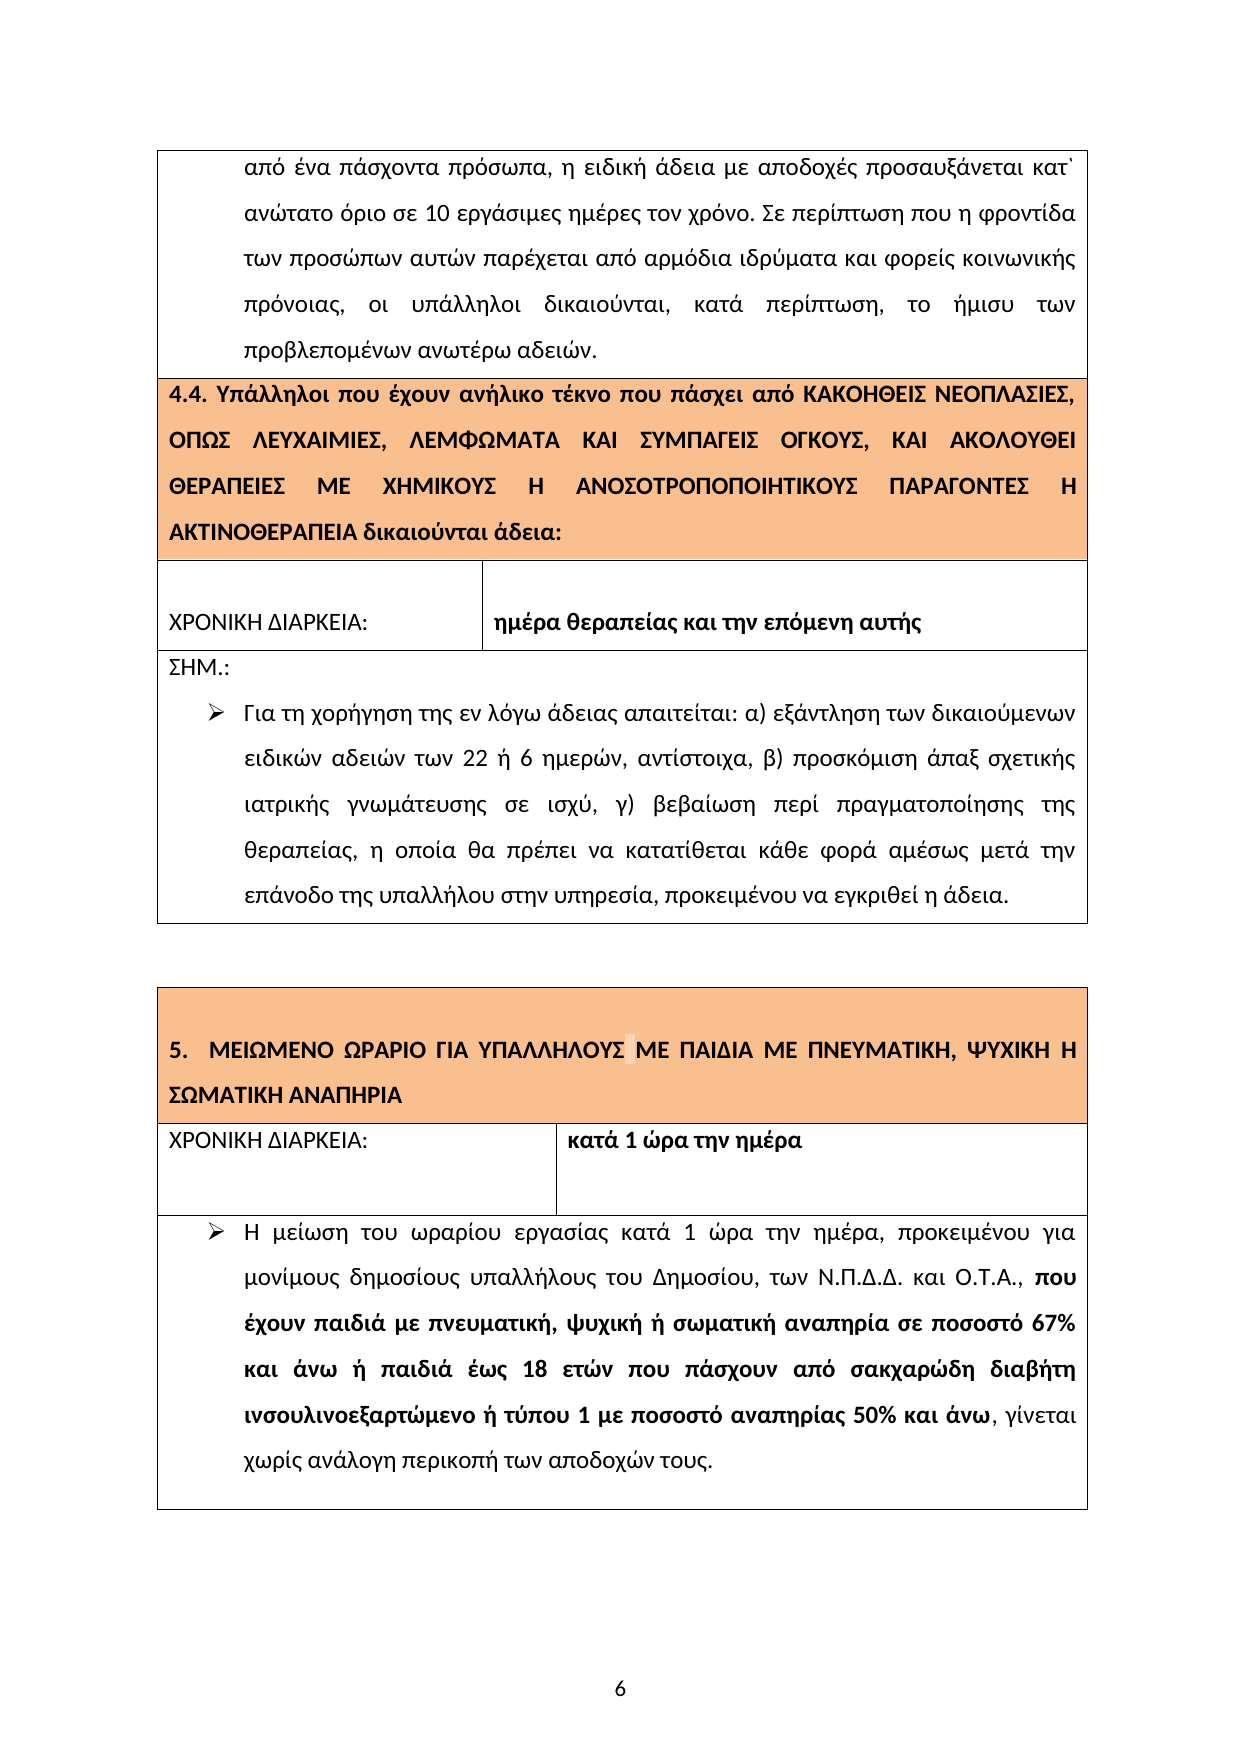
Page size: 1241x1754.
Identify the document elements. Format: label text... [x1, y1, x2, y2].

table_cell Η μείωση του ωραρίου εργασίας κατά 1 ώρα την ημέρα, προκειμένου για μονίμους δημοσίους υπαλλήλους του Δημοσίου, των Ν.Π.Δ.Δ. και Ο.Τ.Α., που έχουν παιδιά με πνευματική, ψυχική ή σωματική αναπηρία σε ποσοστό 67% και άνω ή παιδιά έως 18 ετών που πάσχουν από σακχαρώδη διαβήτη ινσουλινοεξαρτώμενο ή τύπου 1 με ποσοστό αναπηρίας 50% και άνω, γίνεται χωρίς ανάλογη περικοπή των αποδοχών τους. [158, 1216, 1087, 1509]
table_cell ημέρα θεραπείας και την επόμενη αυτής [483, 561, 1087, 650]
table_cell ΧΡΟΝΙΚΗ ΔΙΑΡΚΕΙΑ: [158, 561, 482, 650]
table_cell ΣΗΜ.: Για τη χορήγηση της εν λόγω άδειας απαιτείται: α) εξάντληση των δικαιούμενων ειδικών αδειών των 22 ή 6 ημερών, αντίστοιχα, β) προσκόμιση άπαξ σχετικής ιατρικής γνωμάτευσης σε ισχύ, γ) βεβαίωση περί πραγματοποίησης της θεραπείας, η οποία θα πρέπει να κατατίθεται κάθε φορά αμέσως μετά την επάνοδο της υπαλλήλου στην υπηρεσία, προκειμένου να εγκριθεί η άδεια. [158, 651, 1087, 923]
table_cell ΧΡΟΝΙΚΗ ΔΙΑΡΚΕΙΑ: [158, 1124, 556, 1215]
table_header 5. ΜΕΙΩΜΕΝΟ ΩΡΑΡΙΟ ΓΙΑ ΥΠΑΛΛΗΛΟΥΣ ΜΕ ΠΑΙΔΙΑ ΜΕ ΠΝΕΥΜΑΤΙΚΗ, ΨΥΧΙΚΗ Ή ΣΩΜΑΤΙΚΗ ΑΝΑΠΗΡΙΑ [158, 988, 1087, 1123]
table_cell κατά 1 ώρα την ημέρα [557, 1124, 1087, 1215]
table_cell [158, 151, 1087, 378]
table_cell 4.4. Υπάλληλοι που έχουν ανήλικο τέκνο που πάσχει από ΚΑΚΟΗΘΕΙΣ ΝΕΟΠΛΑΣΙΕΣ, ΟΠΩΣ ΛΕΥΧΑΙΜΙΕΣ, ΛΕΜΦΩΜΑΤΑ ΚΑΙ ΣΥΜΠΑΓΕΙΣ ΟΓΚΟΥΣ, ΚΑΙ ΑΚΟΛΟΥΘΕΙ ΘΕΡΑΠΕΙΕΣ ΜΕ ΧΗΜΙΚΟΥΣ Ή ΑΝΟΣΟΤΡΟΠΟΠΟΙΗΤΙΚΟΥΣ ΠΑΡΑΓΟΝΤΕΣ Ή ΑΚΤΙΝΟΘΕΡΑΠΕΙΑ δικαιούνται άδεια: [158, 379, 1087, 559]
